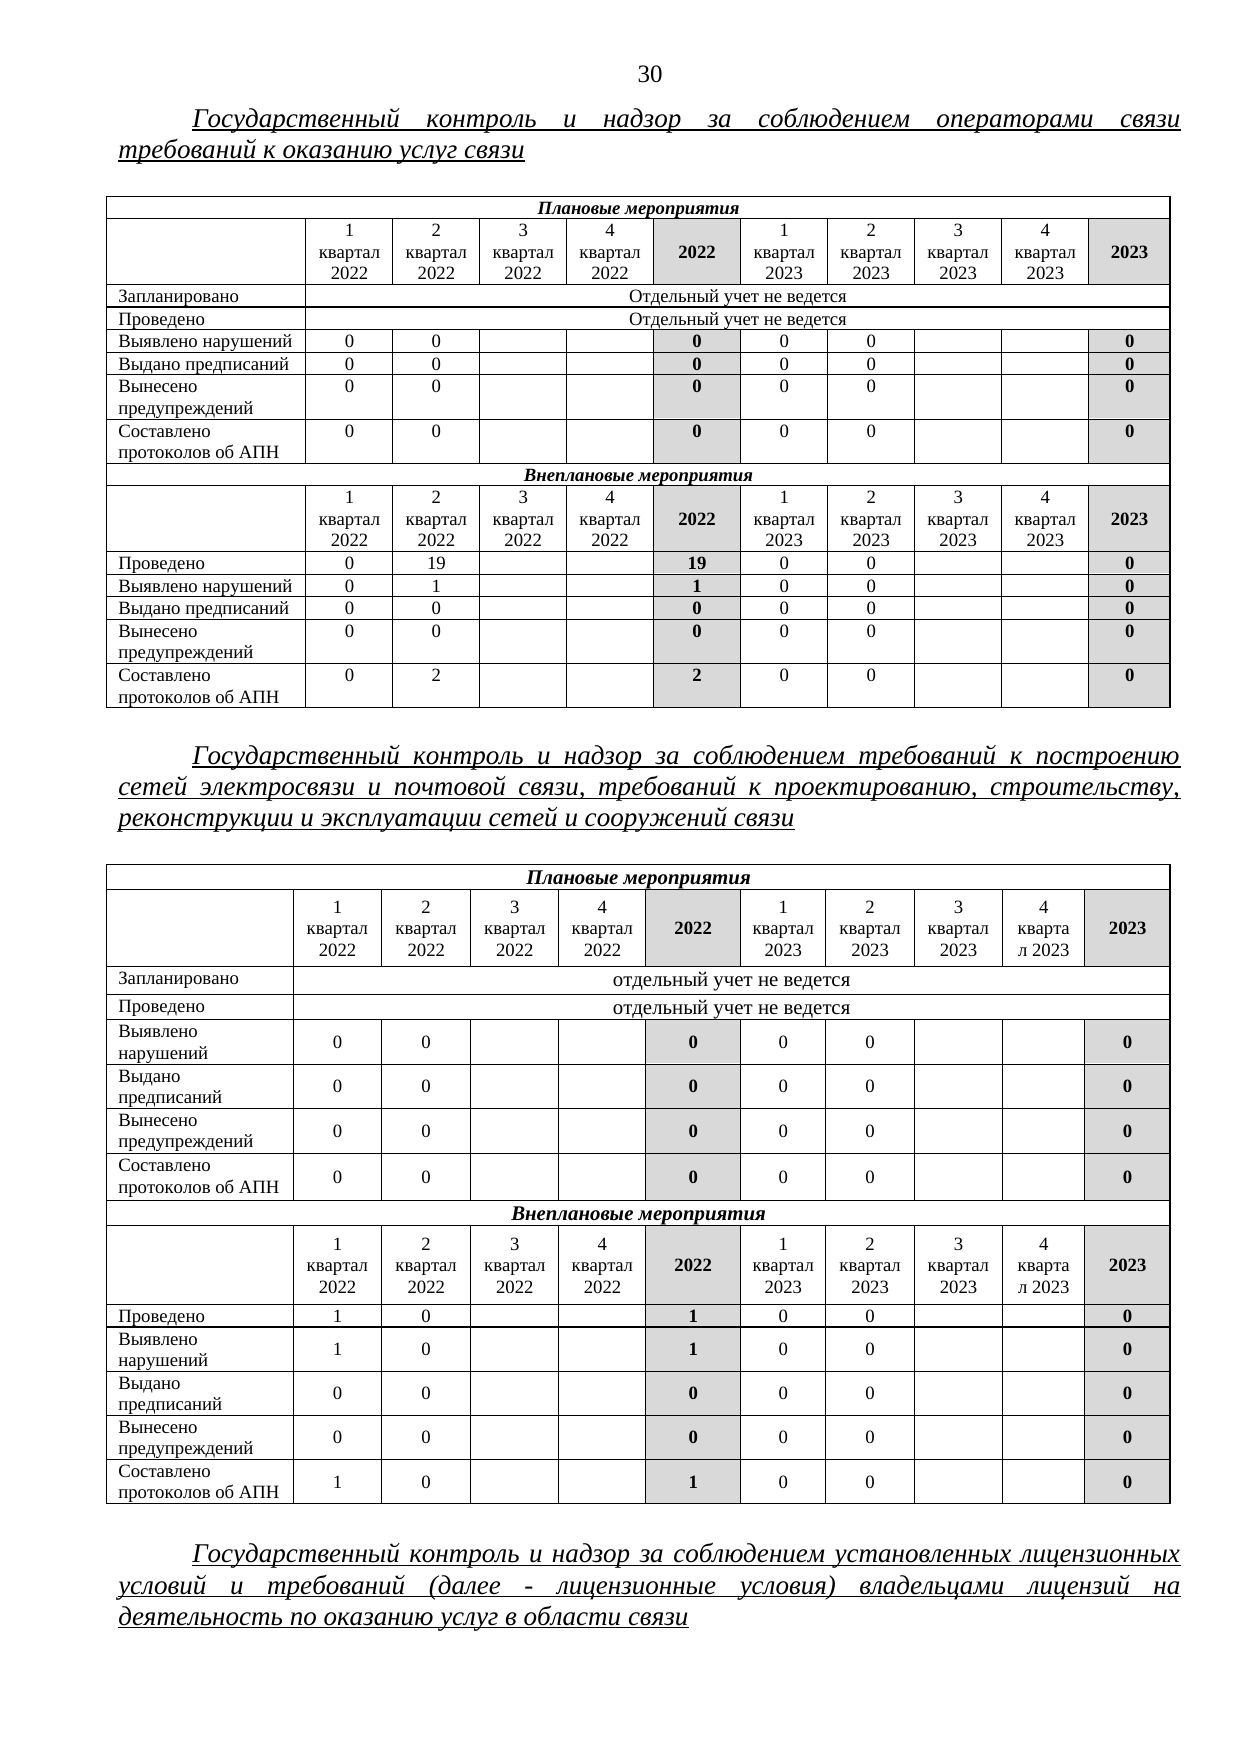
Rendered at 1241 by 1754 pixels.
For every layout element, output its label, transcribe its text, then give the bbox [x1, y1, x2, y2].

table_cell 1 [393, 575, 479, 596]
table_cell 0 [393, 330, 479, 352]
table_cell 2 квартал 2023 [828, 486, 914, 551]
table_cell 0 [654, 620, 740, 663]
table_cell [471, 1460, 558, 1503]
table_cell 0 [393, 597, 479, 619]
table_cell 0 [826, 1020, 914, 1063]
table_cell [567, 330, 653, 352]
table_cell 19 [654, 552, 740, 573]
table_cell [915, 1109, 1002, 1153]
table_cell 0 [741, 1109, 825, 1153]
table_cell 0 [294, 1020, 381, 1063]
text Государственный контроль и надзор за соблюдением установленных лицензионных условий и требований (далее - лицензионные условия) владельцами лицензий на деятельность по оказанию услуг в области связи [118, 1538, 1181, 1596]
table_cell 2 квартал 2022 [393, 486, 479, 551]
table_cell Составлено протоколов об АПН [107, 1460, 293, 1503]
table_cell 1 квартал 2023 [741, 219, 827, 284]
table_cell [915, 420, 1001, 463]
table_cell 0 [1085, 1109, 1169, 1153]
table_cell Внеплановые мероприятия [107, 1201, 1169, 1225]
table_cell 0 [1089, 597, 1169, 619]
table_cell 4 квартал 2023 [1002, 486, 1088, 551]
table_cell 0 [382, 1020, 470, 1063]
table_cell 2 квартал 2023 [826, 890, 914, 966]
table_cell 3 квартал 2023 [915, 890, 1002, 966]
table_cell [915, 330, 1001, 352]
table_cell [559, 1372, 645, 1415]
table_cell 1 [646, 1305, 740, 1326]
table_cell [559, 1305, 645, 1326]
table_header Плановые мероприятия [107, 865, 1169, 889]
table_cell Вынесено предупреждений [107, 620, 305, 663]
table_cell 3 квартал 2022 [480, 486, 566, 551]
table_cell 0 [306, 552, 392, 573]
table_cell [1002, 664, 1088, 707]
table_cell 19 [393, 552, 479, 573]
table_cell 0 [828, 664, 914, 707]
table_cell [471, 1416, 558, 1459]
table_cell Выдано предписаний [107, 1372, 293, 1415]
table_cell [1003, 1416, 1084, 1459]
table_cell Вынесено предупреждений [107, 1109, 293, 1153]
table_cell 0 [646, 1065, 740, 1108]
table_cell 0 [741, 1372, 825, 1415]
table_cell [567, 620, 653, 663]
table_cell [1003, 1460, 1084, 1503]
table_cell [1003, 1328, 1084, 1371]
table_cell 4 квартал 2022 [567, 219, 653, 284]
table_cell [480, 575, 566, 596]
table_cell [915, 1416, 1002, 1459]
table_cell [559, 1460, 645, 1503]
table_cell [915, 664, 1001, 707]
table_cell [1003, 1020, 1084, 1063]
table_cell 0 [654, 420, 740, 463]
table_cell [1002, 375, 1088, 418]
table_cell 0 [828, 597, 914, 619]
table_cell Выдано предписаний [107, 1065, 293, 1108]
table_cell [915, 620, 1001, 663]
table_cell 0 [646, 1372, 740, 1415]
table_cell [559, 1154, 645, 1200]
table_cell 0 [741, 1154, 825, 1200]
table_cell Вынесено предупреждений [107, 1416, 293, 1459]
table_cell 2022 [654, 486, 740, 551]
table_cell 0 [294, 1154, 381, 1200]
table_cell [1002, 620, 1088, 663]
table_cell отдельный учет не ведется [294, 995, 1169, 1019]
table_cell 0 [828, 420, 914, 463]
table_cell [1003, 1372, 1084, 1415]
table_cell 0 [294, 1372, 381, 1415]
table_cell [480, 597, 566, 619]
table_cell Проведено [107, 308, 305, 329]
table_cell 0 [1089, 552, 1169, 573]
table_cell 2 [654, 664, 740, 707]
table_cell [480, 664, 566, 707]
table_cell 0 [828, 620, 914, 663]
table_cell [1002, 353, 1088, 374]
table_cell [915, 353, 1001, 374]
table_cell 0 [826, 1416, 914, 1459]
table_cell 0 [1085, 1328, 1169, 1371]
table_cell [559, 1065, 645, 1108]
table_cell 0 [741, 552, 827, 573]
table_cell 1 [294, 1328, 381, 1371]
table_cell 2022 [654, 219, 740, 284]
table_cell 0 [294, 1416, 381, 1459]
table_cell 0 [741, 353, 827, 374]
table_cell 2 квартал 2023 [828, 219, 914, 284]
table_cell Выявлено нарушений [107, 1328, 293, 1371]
table_cell [567, 664, 653, 707]
table_cell 3 квартал 2022 [471, 890, 558, 966]
table_cell 0 [741, 420, 827, 463]
table_cell 1 [294, 1305, 381, 1326]
table_cell [1002, 575, 1088, 596]
table_cell 0 [1089, 575, 1169, 596]
table_cell [567, 597, 653, 619]
table_cell 1 квартал 2023 [741, 890, 825, 966]
table_cell [915, 597, 1001, 619]
table_cell 4 квартал 2023 [1002, 219, 1088, 284]
table_cell Выявлено нарушений [107, 1020, 293, 1063]
table_cell 1 [646, 1460, 740, 1503]
table_cell 0 [382, 1328, 470, 1371]
table_cell [480, 420, 566, 463]
table_cell Выдано предписаний [107, 353, 305, 374]
table_cell [567, 575, 653, 596]
table_cell 0 [741, 1460, 825, 1503]
table_cell [107, 890, 293, 966]
table_cell 0 [393, 375, 479, 418]
table_header Плановые мероприятия [107, 197, 1169, 218]
table_cell [915, 1305, 1002, 1326]
table_cell 0 [382, 1372, 470, 1415]
table_cell 0 [393, 420, 479, 463]
table_cell [471, 1020, 558, 1063]
table_cell 0 [1089, 420, 1169, 463]
table_cell 0 [826, 1460, 914, 1503]
table_cell [915, 1460, 1002, 1503]
text Государственный контроль и надзор за соблюдением требований к построению сетей электросвязи и почтовой связи, требований к проектированию, строительству, реконструкции и эксплуатации сетей и сооружений связи [118, 739, 1181, 798]
table_cell 0 [1085, 1460, 1169, 1503]
table_cell 0 [741, 1305, 825, 1326]
table_cell 0 [741, 597, 827, 619]
text Государственный контроль и надзор за соблюдением требований к построению сетей электросвязи и почтовой связи, требований к проектированию, строительству, реконструкции и эксплуатации сетей и сооружений связи [118, 799, 1181, 833]
table_cell 0 [306, 375, 392, 418]
table_cell [480, 552, 566, 573]
table_cell 0 [741, 1020, 825, 1063]
table_cell [471, 1154, 558, 1200]
table_cell 0 [1089, 620, 1169, 663]
table_cell [559, 1416, 645, 1459]
table_cell [559, 1020, 645, 1063]
table_cell [915, 1328, 1002, 1371]
table_cell [915, 575, 1001, 596]
table_cell 0 [646, 1416, 740, 1459]
table_cell [915, 552, 1001, 573]
table_cell 1 [646, 1328, 740, 1371]
table_cell 0 [826, 1328, 914, 1371]
table_cell 2023 [1089, 219, 1169, 284]
table_cell 4 квартал 2023 [1003, 890, 1084, 966]
table_cell [471, 1065, 558, 1108]
table_cell Составлено протоколов об АПН [107, 420, 305, 463]
table_cell 1 квартал 2022 [294, 890, 381, 966]
text Государственный контроль и надзор за соблюдением установленных лицензионных условий и требований (далее - лицензионные условия) владельцами лицензий на деятельность по оказанию услуг в области связи [118, 1597, 1181, 1631]
table_cell 0 [826, 1154, 914, 1200]
table_cell [1002, 420, 1088, 463]
table_cell [480, 375, 566, 418]
table_cell 0 [382, 1154, 470, 1200]
table_cell [107, 219, 305, 284]
table_cell 2023 [1085, 890, 1169, 966]
table_cell 0 [393, 620, 479, 663]
table_cell 0 [826, 1372, 914, 1415]
table_cell 0 [382, 1109, 470, 1153]
table_cell 2023 [1089, 486, 1169, 551]
table_cell [915, 1065, 1002, 1108]
table_cell [471, 1305, 558, 1326]
table_cell 0 [741, 620, 827, 663]
table_cell 1 [654, 575, 740, 596]
table_cell 0 [1085, 1154, 1169, 1200]
table_cell [567, 375, 653, 418]
table_cell [915, 1372, 1002, 1415]
table_cell Отдельный учет не ведется [306, 285, 1169, 306]
table_cell Запланировано [107, 285, 305, 306]
table_cell 0 [306, 664, 392, 707]
table_cell 1 квартал 2022 [294, 1226, 381, 1304]
table_cell [471, 1109, 558, 1153]
table_cell 2 квартал 2022 [382, 890, 470, 966]
table_cell 2 квартал 2022 [393, 219, 479, 284]
table_cell 0 [646, 1154, 740, 1200]
table_cell 0 [828, 575, 914, 596]
table_cell 0 [306, 330, 392, 352]
table_cell 0 [1089, 353, 1169, 374]
table_cell 1 квартал 2022 [306, 486, 392, 551]
table_cell 3 квартал 2023 [915, 219, 1001, 284]
table_cell [915, 375, 1001, 418]
table_cell 0 [382, 1065, 470, 1108]
table_cell 0 [741, 330, 827, 352]
table_cell [480, 353, 566, 374]
table_cell 4 квартал 2023 [1003, 1226, 1084, 1304]
table_cell [1003, 1109, 1084, 1153]
table_cell 0 [1085, 1305, 1169, 1326]
table_cell 1 [294, 1460, 381, 1503]
table_cell 0 [306, 420, 392, 463]
table_cell 0 [826, 1305, 914, 1326]
table_cell 0 [646, 1109, 740, 1153]
table_cell 0 [306, 575, 392, 596]
table_cell 0 [382, 1460, 470, 1503]
table_cell 2 квартал 2023 [826, 1226, 914, 1304]
table_cell 3 квартал 2022 [480, 219, 566, 284]
table_cell 0 [826, 1065, 914, 1108]
table_cell [567, 353, 653, 374]
table_cell [107, 1226, 293, 1304]
table_cell 0 [1089, 664, 1169, 707]
table_cell 0 [1085, 1416, 1169, 1459]
table_cell Внеплановые мероприятия [107, 464, 1169, 485]
table_cell 2 квартал 2022 [382, 1226, 470, 1304]
table_cell 0 [1085, 1372, 1169, 1415]
table_cell [567, 552, 653, 573]
table_cell 0 [1085, 1020, 1169, 1063]
table_cell Выявлено нарушений [107, 575, 305, 596]
table_cell 0 [741, 575, 827, 596]
table_cell Вынесено предупреждений [107, 375, 305, 418]
table_cell 2022 [646, 1226, 740, 1304]
table_cell Проведено [107, 552, 305, 573]
table_cell 0 [306, 597, 392, 619]
table_cell 0 [306, 620, 392, 663]
table_cell 0 [294, 1109, 381, 1153]
table_cell [915, 1154, 1002, 1200]
table_cell 1 квартал 2023 [741, 1226, 825, 1304]
table_cell 0 [828, 552, 914, 573]
table_cell Отдельный учет не ведется [306, 308, 1169, 329]
table_cell 1 квартал 2023 [741, 486, 827, 551]
table_cell 0 [1089, 375, 1169, 418]
table_cell [1002, 552, 1088, 573]
table_cell 0 [654, 330, 740, 352]
text Государственный контроль и надзор за соблюдением операторами связи требований к оказанию услуг связи [118, 102, 1181, 164]
table_cell [1003, 1305, 1084, 1326]
table_cell [1002, 597, 1088, 619]
table_cell [567, 420, 653, 463]
table_cell 2022 [646, 890, 740, 966]
table_cell 0 [654, 375, 740, 418]
table_cell 0 [741, 1416, 825, 1459]
table_cell [559, 1328, 645, 1371]
table_cell отдельный учет не ведется [294, 967, 1169, 994]
table_cell 0 [1085, 1065, 1169, 1108]
table_cell [559, 1109, 645, 1153]
table_cell 3 квартал 2023 [915, 1226, 1002, 1304]
table_cell 0 [382, 1305, 470, 1326]
table_cell [480, 330, 566, 352]
table_cell 0 [654, 353, 740, 374]
table_cell 0 [306, 353, 392, 374]
table_cell 0 [654, 597, 740, 619]
table_cell 3 квартал 2023 [915, 486, 1001, 551]
table_cell 2023 [1085, 1226, 1169, 1304]
table_cell [915, 1020, 1002, 1063]
table_cell 0 [741, 375, 827, 418]
table_cell 4 квартал 2022 [559, 890, 645, 966]
table_cell [1003, 1065, 1084, 1108]
table_cell Проведено [107, 1305, 293, 1326]
table_cell 0 [646, 1020, 740, 1063]
table_cell 0 [741, 664, 827, 707]
table_cell Выявлено нарушений [107, 330, 305, 352]
table_cell [471, 1372, 558, 1415]
table_cell Проведено [107, 995, 293, 1019]
table_cell 0 [741, 1065, 825, 1108]
table_cell 0 [826, 1109, 914, 1153]
table_cell 0 [1089, 330, 1169, 352]
table_cell 3 квартал 2022 [471, 1226, 558, 1304]
table_cell [1003, 1154, 1084, 1200]
table_cell 0 [741, 1328, 825, 1371]
table_cell Составлено протоколов об АПН [107, 664, 305, 707]
table_cell [1002, 330, 1088, 352]
table_cell [480, 620, 566, 663]
table_cell 0 [393, 353, 479, 374]
table_cell 1 квартал 2022 [306, 219, 392, 284]
table_cell Составлено протоколов об АПН [107, 1154, 293, 1200]
table_cell 0 [828, 375, 914, 418]
table_cell 0 [382, 1416, 470, 1459]
table_cell 0 [294, 1065, 381, 1108]
table_cell 4 квартал 2022 [559, 1226, 645, 1304]
table_cell 4 квартал 2022 [567, 486, 653, 551]
table_cell Запланировано [107, 967, 293, 994]
table_cell 2 [393, 664, 479, 707]
table_cell [471, 1328, 558, 1371]
table_cell 0 [828, 330, 914, 352]
table_cell Выдано предписаний [107, 597, 305, 619]
table_cell 0 [828, 353, 914, 374]
table_cell [107, 486, 305, 551]
